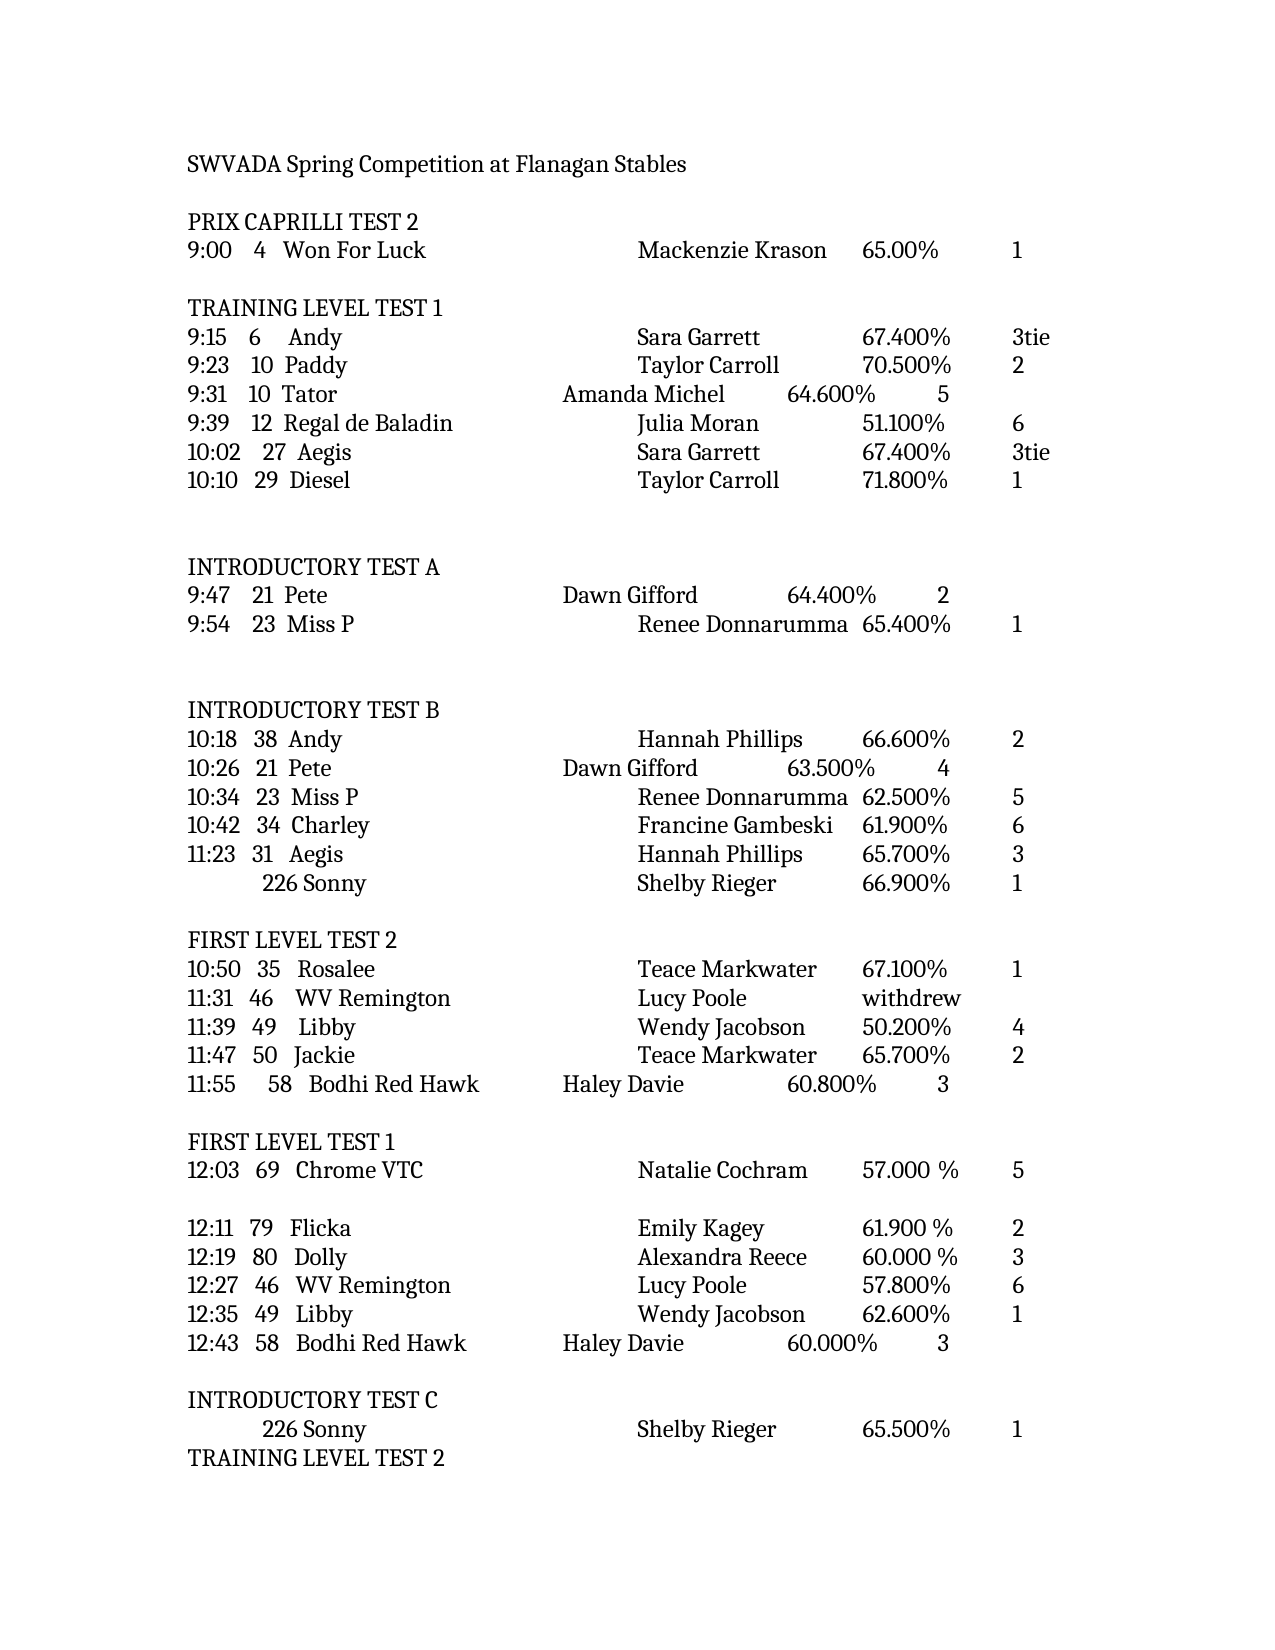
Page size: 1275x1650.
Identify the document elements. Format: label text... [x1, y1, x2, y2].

text 12:35 49 Libby Wendy Jacobson 62.600% 1 [187, 1300, 1087, 1329]
text 12:19 80 Dolly Alexandra Reece 60.000 % 3 [187, 1242, 1087, 1271]
text 226 Sonny Shelby Rieger 65.500% 1 [187, 1415, 1087, 1444]
text 11:55 58 Bodhi Red Hawk Haley Davie 60.800% 3 [187, 1070, 1087, 1099]
text 11:47 50 Jackie Teace Markwater 65.700% 2 [187, 1041, 1087, 1070]
text INTRODUCTORY TEST A [187, 552, 1087, 581]
text 9:39 12 Regal de Baladin Julia Moran 51.100% 6 [187, 409, 1087, 437]
text FIRST LEVEL TEST 1 [187, 1127, 1087, 1156]
text INTRODUCTORY TEST C [187, 1386, 1087, 1415]
text 10:26 21 Pete Dawn Gifford 63.500% 4 [187, 754, 1087, 782]
text FIRST LEVEL TEST 2 [187, 926, 1087, 955]
text 10:10 29 Diesel Taylor Carroll 71.800% 1 [187, 466, 1087, 495]
text 9:54 23 Miss P Renee Donnarumma 65.400% 1 [187, 610, 1087, 639]
text 9:23 10 Paddy Taylor Carroll 70.500% 2 [187, 351, 1087, 380]
text 9:31 10 Tator Amanda Michel 64.600% 5 [187, 380, 1087, 409]
text 11:31 46 WV Remington Lucy Poole withdrew [187, 984, 1087, 1012]
text 12:27 46 WV Remington Lucy Poole 57.800% 6 [187, 1271, 1087, 1300]
text TRAINING LEVEL TEST 1 [187, 294, 1087, 322]
text 9:15 6 Andy Sara Garrett 67.400% 3tie [187, 322, 1087, 351]
text 12:11 79 Flicka Emily Kagey 61.900 % 2 [187, 1214, 1087, 1242]
text 9:00 4 Won For Luck Mackenzie Krason 65.00% 1 [187, 236, 1087, 265]
text 11:23 31 Aegis Hannah Phillips 65.700% 3 [187, 840, 1087, 869]
text INTRODUCTORY TEST B [187, 696, 1087, 725]
text SWVADA Spring Competition at Flanagan Stables [187, 150, 1087, 179]
text PRIX CAPRILLI TEST 2 [187, 207, 1087, 236]
text TRAINING LEVEL TEST 2 [187, 1444, 1087, 1472]
text 9:47 21 Pete Dawn Gifford 64.400% 2 [187, 581, 1087, 610]
text 10:42 34 Charley Francine Gambeski 61.900% 6 [187, 811, 1087, 840]
text 10:02 27 Aegis Sara Garrett 67.400% 3tie [187, 437, 1087, 466]
text 10:50 35 Rosalee Teace Markwater 67.100% 1 [187, 955, 1087, 984]
text 11:39 49 Libby Wendy Jacobson 50.200% 4 [187, 1012, 1087, 1041]
text 10:18 38 Andy Hannah Phillips 66.600% 2 [187, 725, 1087, 754]
text 10:34 23 Miss P Renee Donnarumma 62.500% 5 [187, 782, 1087, 811]
text 12:43 58 Bodhi Red Hawk Haley Davie 60.000% 3 [187, 1329, 1087, 1357]
text 226 Sonny Shelby Rieger 66.900% 1 [187, 869, 1087, 897]
text 12:03 69 Chrome VTC Natalie Cochram 57.000 % 5 [187, 1156, 1087, 1214]
